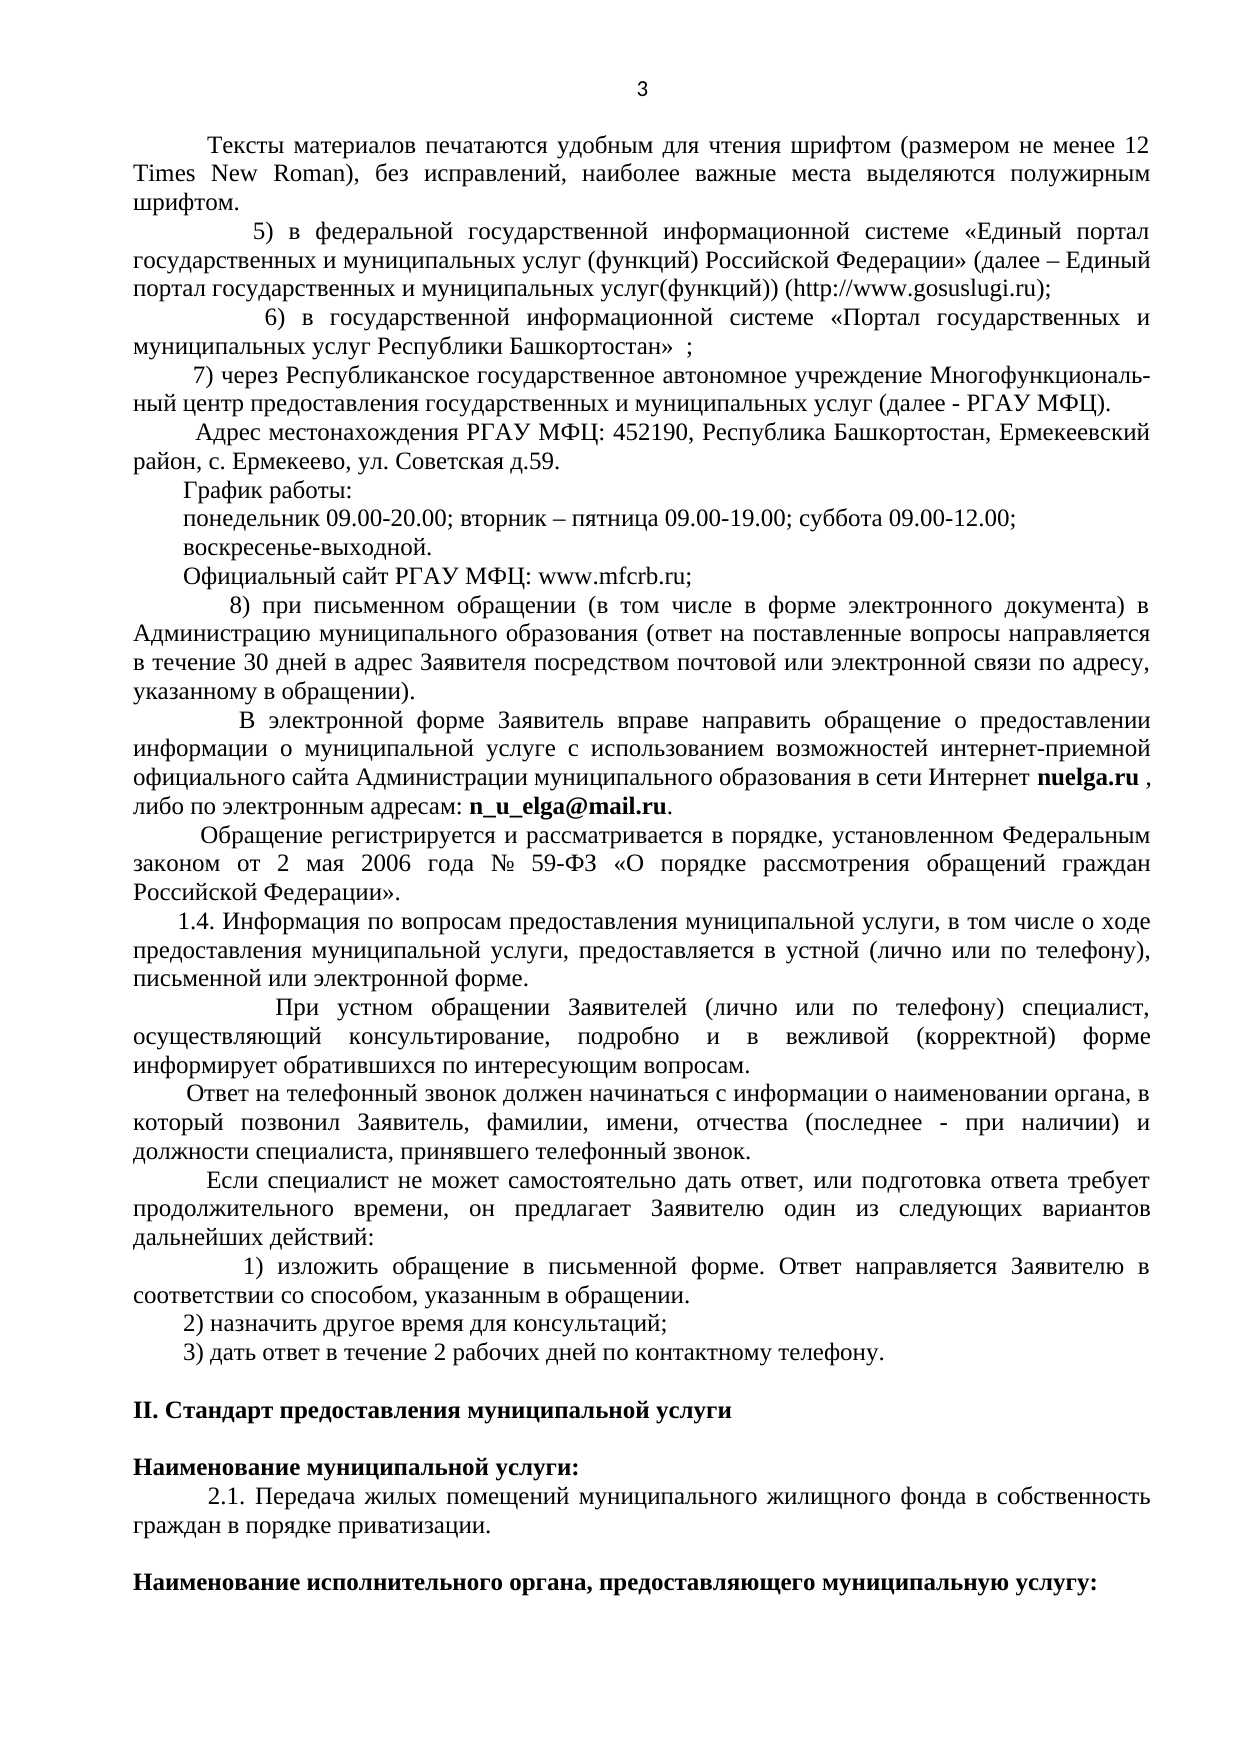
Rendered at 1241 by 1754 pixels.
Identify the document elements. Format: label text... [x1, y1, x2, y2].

text 2.1. Передача жилых помещений муниципального жилищного фонда в собственность граждан в порядке приватизации. [133, 1481, 1152, 1538]
text понедельник 09.00-20.00; вторник – пятница 09.00-19.00; суббота 09.00-12.00; [133, 503, 1152, 532]
text Адрес местонахождения РГАУ МФЦ: 452190, Республика Башкортостан, Ермекеевский район, с. Ермекеево, ул. Советская д.59. [133, 417, 1152, 475]
text Официальный сайт РГАУ МФЦ: www.mfcrb.ru; [133, 561, 1152, 590]
text Если специалист не может самостоятельно дать ответ, или подготовка ответа требует продолжительного времени, он предлагает Заявителю один из следующих вариантов дальнейших действий: [133, 1165, 1152, 1251]
text Ответ на телефонный звонок должен начинаться с информации о наименовании органа, в который позвонил Заявитель, фамилии, имени, отчества (последнее - при наличии) и должности специалиста, принявшего телефонный звонок. [133, 1078, 1152, 1165]
text 3) дать ответ в течение 2 рабочих дней по контактному телефону. [133, 1337, 1152, 1366]
text 7) через Республиканское государственное автономное учреждение Многофункциональ- ный центр предоставления государственных и муниципальных услуг (далее - РГАУ МФЦ). [133, 360, 1152, 417]
text График работы: [133, 475, 1152, 503]
text II. Стандарт предоставления муниципальной услуги [133, 1395, 1152, 1423]
text Наименование исполнительного органа, предоставляющего муниципальную услугу: [133, 1567, 1152, 1596]
text 8) при письменном обращении (в том числе в форме электронного документа) в Администрацию муниципального образования (ответ на поставленные вопросы направляется в течение 30 дней в адрес Заявителя посредством почтовой или электронной связи по адресу, указанному в обращении). [133, 590, 1152, 705]
text В электронной форме Заявитель вправе направить обращение о предоставлении информации о муниципальной услуге с использованием возможностей интернет-приемной официального сайта Администрации муниципального образования в сети Интернет nuelga.ru , либо по электронным адресам: n_u_elga@mail.ru. [133, 705, 1152, 820]
text Наименование муниципальной услуги: [133, 1452, 1152, 1481]
text 6) в государственной информационной системе «Портал государственных и муниципальных услуг Республики Башкортостан» ; [133, 302, 1152, 360]
text Тексты материалов печатаются удобным для чтения шрифтом (размером не менее 12 Times New Roman), без исправлений, наиболее важные места выделяются полужирным шрифтом. [133, 130, 1152, 216]
text 5) в федеральной государственной информационной системе «Единый портал государственных и муниципальных услуг (функций) Российской Федерации» (далее – Единый портал государственных и муниципальных услуг(функций)) (http://www.gosuslugi.ru); [133, 216, 1152, 302]
text При устном обращении Заявителей (лично или по телефону) специалист, осуществляющий консультирование, подробно и в вежливой (корректной) форме информирует обратившихся по интересующим вопросам. [133, 992, 1152, 1078]
text воскресенье-выходной. [133, 532, 1152, 561]
text 1) изложить обращение в письменной форме. Ответ направляется Заявителю в соответствии со способом, указанным в обращении. [133, 1251, 1152, 1308]
text 1.4. Информация по вопросам предоставления муниципальной услуги, в том числе о ходе предоставления муниципальной услуги, предоставляется в устной (лично или по телефону), письменной или электронной форме. [133, 906, 1152, 992]
text 2) назначить другое время для консультаций; [133, 1308, 1152, 1337]
text Обращение регистрируется и рассматривается в порядке, установленном Федеральным законом от 2 мая 2006 года № 59-ФЗ «О порядке рассмотрения обращений граждан Российской Федерации». [133, 820, 1152, 906]
